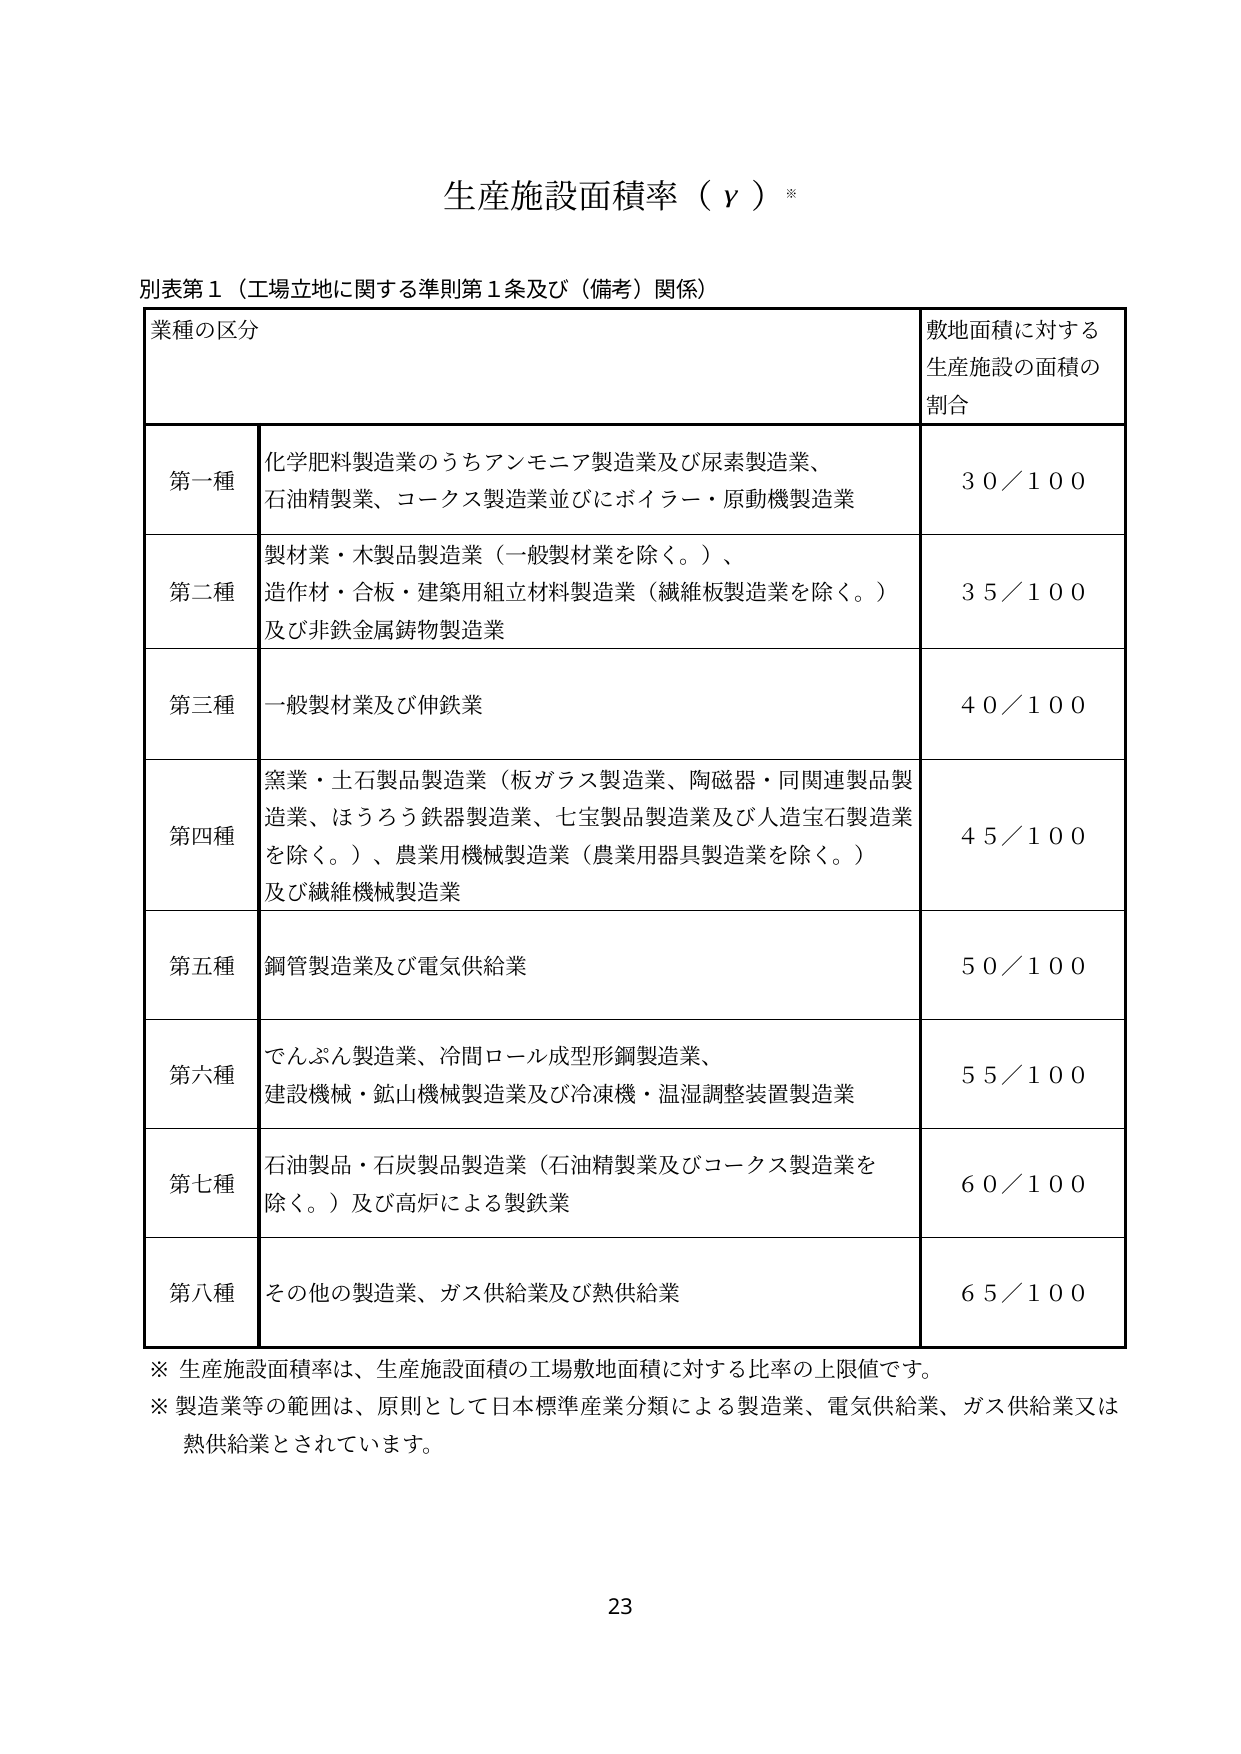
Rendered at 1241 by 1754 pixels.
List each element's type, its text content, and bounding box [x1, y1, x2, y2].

text 別表第１（工場立地に関する準則第１条及び（備考）関係） [118, 269, 1122, 307]
table_cell 石油製品・石炭製品製造業（石油精製業及びコークス製造業を 除く。）及び高炉による製鉄業 [261, 1129, 919, 1237]
table_cell 第一種 [146, 426, 257, 534]
table_cell ４５／１００ [922, 760, 1124, 910]
table_cell 鋼管製造業及び電気供給業 [261, 911, 919, 1019]
table_cell ６０／１００ [922, 1129, 1124, 1237]
table_header 業種の区分 [146, 310, 327, 422]
table_cell 第七種 [146, 1129, 257, 1237]
table_cell 製材業・木製品製造業（一般製材業を除く。）、 造作材・合板・建築用組立材料製造業（繊維板製造業を除く。） 及び非鉄金属鋳物製造業 [261, 535, 919, 647]
table_header 敷地面積に対する 生産施設の面積の 割合 [922, 310, 1124, 422]
table_cell 第四種 [146, 760, 257, 910]
table_cell でんぷん製造業、冷間ロール成型形鋼製造業、 建設機械・鉱山機械製造業及び冷凍機・温湿調整装置製造業 [261, 1020, 919, 1128]
table_cell ３５／１００ [922, 535, 1124, 647]
table_cell 第二種 [146, 535, 257, 647]
table_cell 一般製材業及び伸鉄業 [261, 649, 919, 759]
text 生産施設面積率（ ）※ [118, 157, 1122, 232]
table_cell ４０／１００ [922, 649, 1124, 759]
table_cell ３０／１００ [922, 426, 1124, 534]
table_cell 第六種 [146, 1020, 257, 1128]
table_cell 化学肥料製造業のうちアンモニア製造業及び尿素製造業、 石油精製業、コークス製造業並びにボイラー・原動機製造業 [261, 426, 919, 534]
table_cell その他の製造業、ガス供給業及び熱供給業 [261, 1238, 919, 1346]
table_cell ５０／１００ [922, 911, 1124, 1019]
table_cell 第三種 [146, 649, 257, 759]
table_cell 第五種 [146, 911, 257, 1019]
table_cell ５５／１００ [922, 1020, 1124, 1128]
table_cell ※ 生産施設面積率は、生産施設面積の工場敷地面積に対する比率の上限値です。 ※ 製造業等の範囲は、原則として日本標準産業分類による製造業、電気供給業、ガス供給業又は 熱供給業とされています。 [145, 1349, 1126, 1462]
table_cell 第八種 [146, 1238, 257, 1346]
table_cell ６５／１００ [922, 1238, 1124, 1346]
table_header [327, 310, 919, 422]
table_cell 窯業・土石製品製造業（板ガラス製造業、陶磁器・同関連製品製造業、ほうろう鉄器製造業、七宝製品製造業及び人造宝石製造業を除く。）、農業用機械製造業（農業用器具製造業を除く。） 及び繊維機械製造業 [261, 760, 919, 910]
